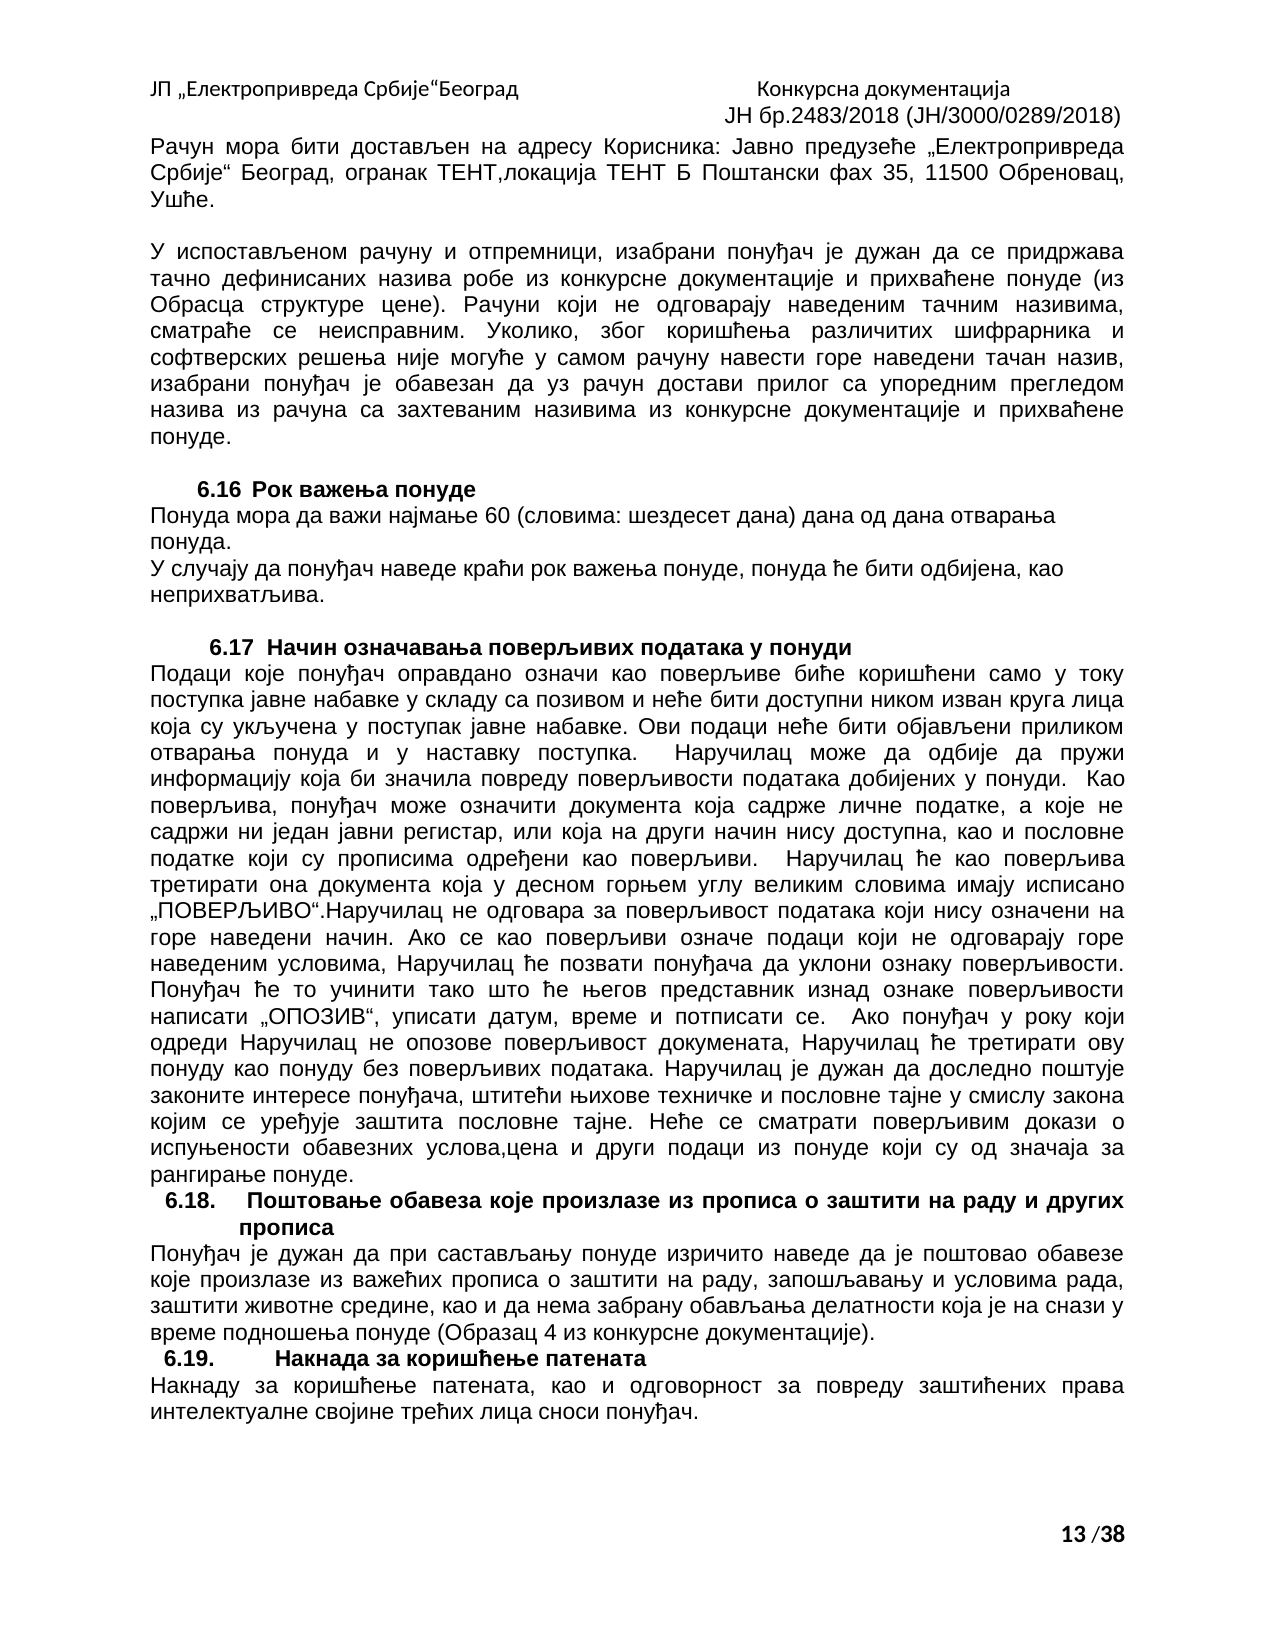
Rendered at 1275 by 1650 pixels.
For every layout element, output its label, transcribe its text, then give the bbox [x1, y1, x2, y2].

text Рачун мора бити достављен на адресу Корисника: Јавно предузеће „Електропривреда Србије“ Београд, огранак ТЕНТ,локација ТЕНТ Б Поштански фах 35, 11500 Обреновац, Ушће. [150, 133, 1125, 212]
text Понуђач је дужан да при састављању понуде изричито наведе да је поштовао обавезе које произлазе из важећих прописа о заштити на раду, запошљавању и условима рада, заштити животне средине, као и да нема забрану обављања делатности која је на снази у време подношења понуде (Образац 4 из конкурсне документације). [150, 1240, 1125, 1345]
text У испостављеном рачуну и отпремници, изабрани понуђач је дужан да се придржава тачно дефинисаних назива робе из конкурсне документације и прихваћене понуде (из Обрасца структуре цене). Рачуни који не одговарају наведеним тачним називима, сматраће се неисправним. Уколико, због коришћења различитих шифрарника и софтверских решења није могуће у самом рачуну навести горе наведени тачан назив, изабрани понуђач је обавезан да уз рачун достави прилог са упоредним прегледом назива из рачуна са захтеваним називима из конкурсне документације и прихваћене понуде. [150, 238, 1125, 449]
text 6.17 Начин означавања поверљивих података у понуди [209, 634, 1125, 660]
list Накнада за коришћење патената [163, 1345, 1125, 1372]
text Накнаду за коришћење патената, као и одговорност за повреду заштићених права интелектуалне својине трећих лица сноси понуђач. [150, 1372, 1125, 1424]
text Понуда мора да важи најмање 60 (словима: шездесет дана) дана од дана отварања понуда. [150, 502, 1125, 554]
text Подаци које понуђач оправдано означи као поверљиве биће коришћени само у току поступка јавне набавке у складу са позивом и неће бити доступни ником изван круга лица која су укључена у поступак јавне набавке. Ови подаци неће бити објављени приликом отварања понуда и у наставку поступка. Наручилац може да одбије да пружи информацију која би значила повреду поверљивости података добијених у понуди. Као поверљива, понуђач може означити документа која садрже личне податке, а које не садржи ни један јавни регистар, или која на други начин нису доступна, као и пословне податке који су прописима одређени као поверљиви. Наручилац ће као поверљива третирати она документа која у десном горњем углу великим словима имају исписано „ПОВЕРЉИВО“.Наручилац не одговара за поверљивост података који нису означени на горе наведени начин. Ако се као поверљиви означе подаци који не одговарају горе наведеним условима, Наручилац ће позвати понуђача да уклони ознаку поверљивости. Понуђач ће то учинити тако што ће његов представник изнад ознаке поверљивости написати „ОПОЗИВ“, уписати датум, време и потписати се. Ако понуђач у року који одреди Наручилац не опозове поверљивост докумената, Наручилац ће третирати ову понуду као понуду без поверљивих података. Наручилац је дужан да доследно поштује законите интересе понуђача, штитећи њихове техничке и пословне тајне у смислу закона којим се уређује заштита пословне тајне. Неће се сматрати поверљивим докази о испуњености обавезних услова,цена и други подаци из понуде који су од значаја за рангирање понуде. [150, 660, 1125, 1187]
list Поштовање обавеза које произлазе из прописа о заштити на раду и других прописа [165, 1187, 1125, 1240]
list Рок важења понуде [197, 476, 1125, 502]
text У случају да понуђач наведе краћи рок важења понуде, понуда ће бити одбијена, као неприхватљива. [150, 554, 1125, 607]
